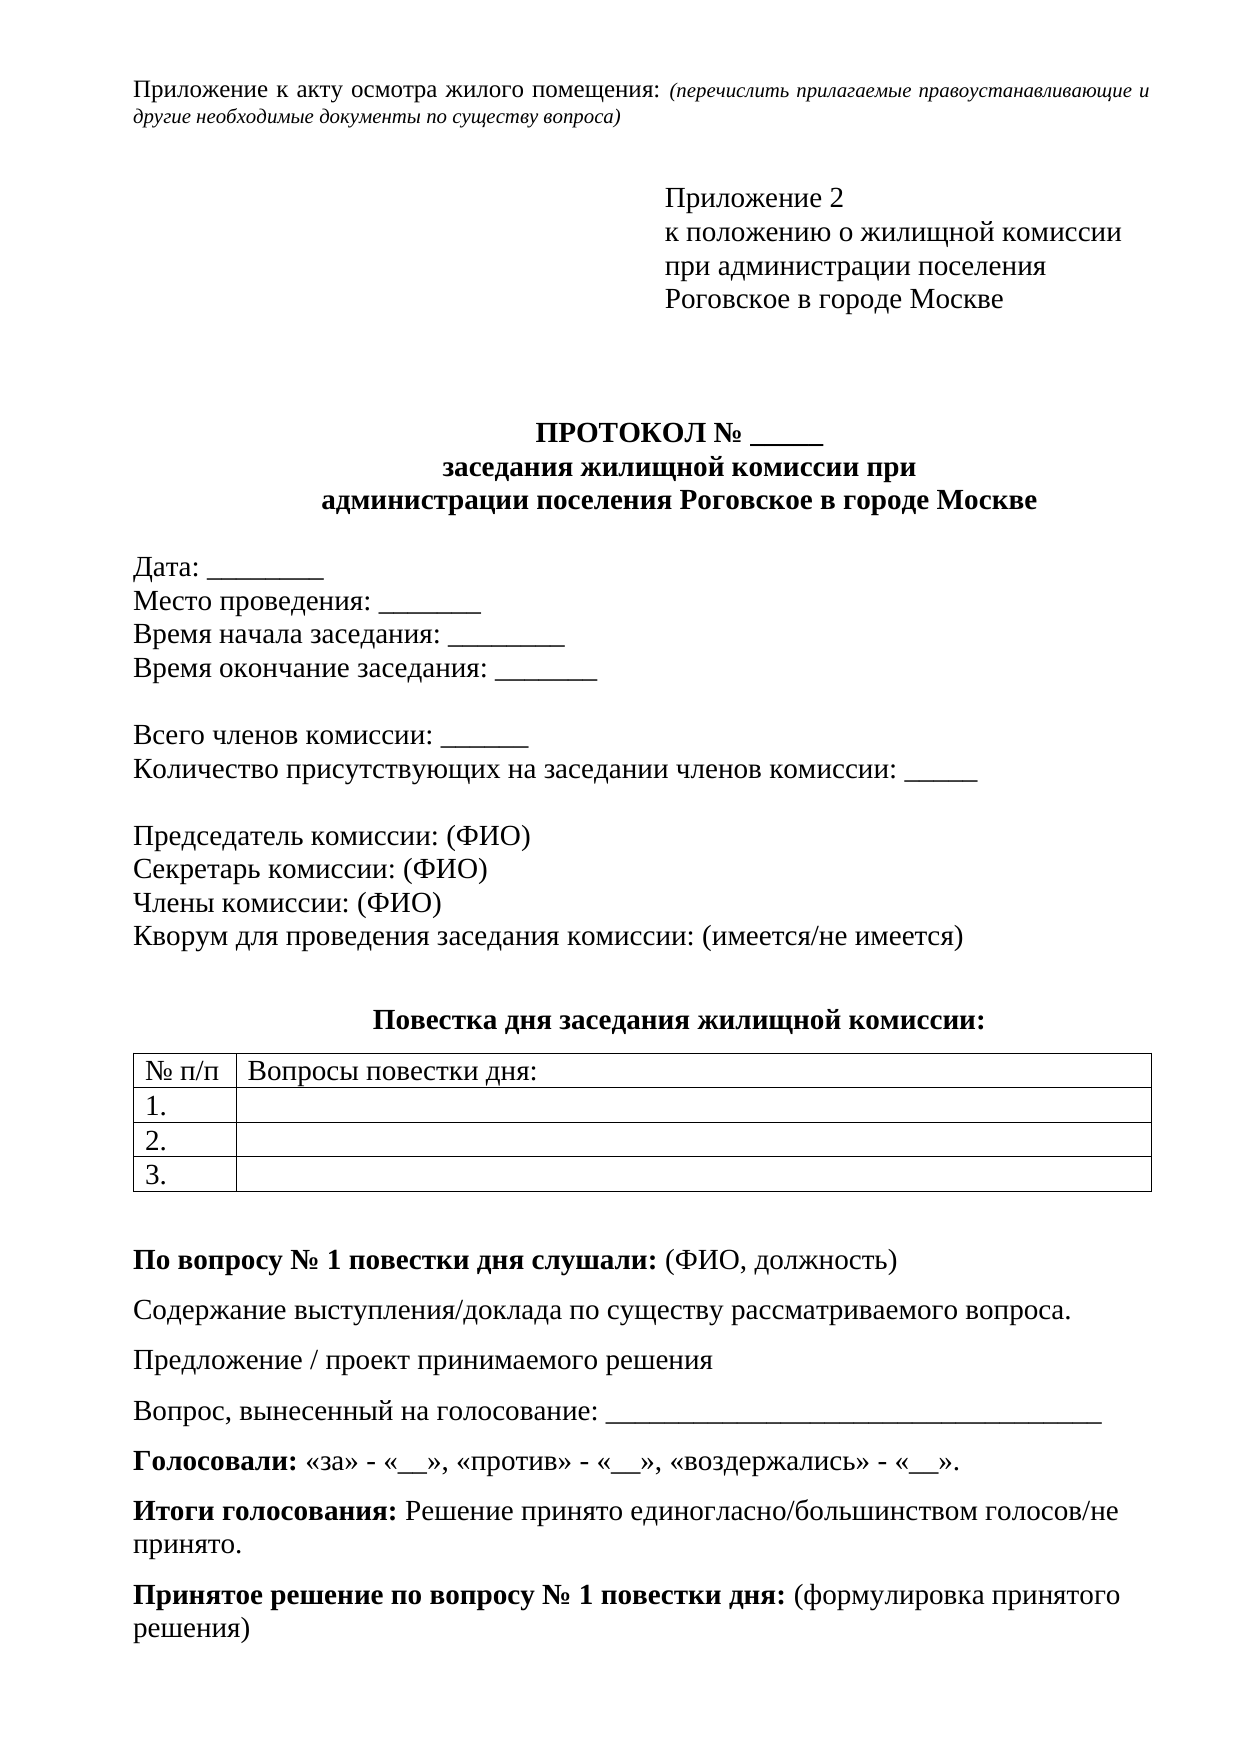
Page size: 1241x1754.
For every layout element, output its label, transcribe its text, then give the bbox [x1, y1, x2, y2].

text Секретарь комиссии: (ФИО) [133, 851, 1152, 885]
table_header Вопросы повестки дня: [237, 1054, 1151, 1087]
text Время окончание заседания: _______ [133, 650, 1152, 684]
text Содержание выступления/доклада по существу рассматриваемого вопроса. [133, 1292, 1167, 1326]
table_cell [237, 1157, 1151, 1191]
text Члены комиссии: (ФИО) [133, 885, 1152, 918]
text Повестка дня заседания жилищной комиссии: [133, 1002, 1152, 1036]
text Приложение к акту осмотра жилого помещения: (перечислить прилагаемые правоустанавливающие и другие необходимые документы по существу вопроса) [133, 74, 1152, 128]
text Принятое решение по вопросу № 1 повестки дня: (формулировка принятого решения) [133, 1577, 1167, 1644]
table_cell [237, 1088, 1151, 1122]
text Дата: ________ [133, 549, 1152, 583]
text администрации поселения Роговское в городе Москве [133, 482, 1152, 516]
text заседания жилищной комиссии при [133, 449, 1152, 482]
text Приложение 2 [664, 181, 1152, 214]
text Голосовали: «за» - «__», «против» - «__», «воздержались» - «__». [133, 1443, 1167, 1476]
table_cell 1. [134, 1088, 236, 1122]
table_cell 3. [134, 1157, 236, 1191]
table_cell [237, 1123, 1151, 1156]
text Вопрос, вынесенный на голосование: __________________________________ [133, 1393, 1167, 1426]
text Количество присутствующих на заседании членов комиссии: _____ [133, 751, 1152, 784]
text Кворум для проведения заседания комиссии: (имеется/не имеется) [133, 918, 1152, 952]
text Председатель комиссии: (ФИО) [133, 818, 1152, 851]
text Итоги голосования: Решение принято единогласно/большинством голосов/не принято. [133, 1493, 1167, 1560]
text Место проведения: _______ [133, 583, 1152, 617]
text к положению о жилищной комиссии при администрации поселения Роговское в городе Москве [664, 214, 1152, 315]
table_cell 2. [134, 1123, 236, 1156]
text ПРОТОКОЛ № _____ [133, 415, 1152, 449]
text Предложение / проект принимаемого решения [133, 1342, 1167, 1376]
text Время начала заседания: ________ [133, 617, 1152, 650]
table_header № п/п [134, 1054, 236, 1087]
text Всего членов комиссии: ______ [133, 717, 1152, 751]
text По вопросу № 1 повестки дня слушали: (ФИО, должность) [133, 1242, 1167, 1276]
